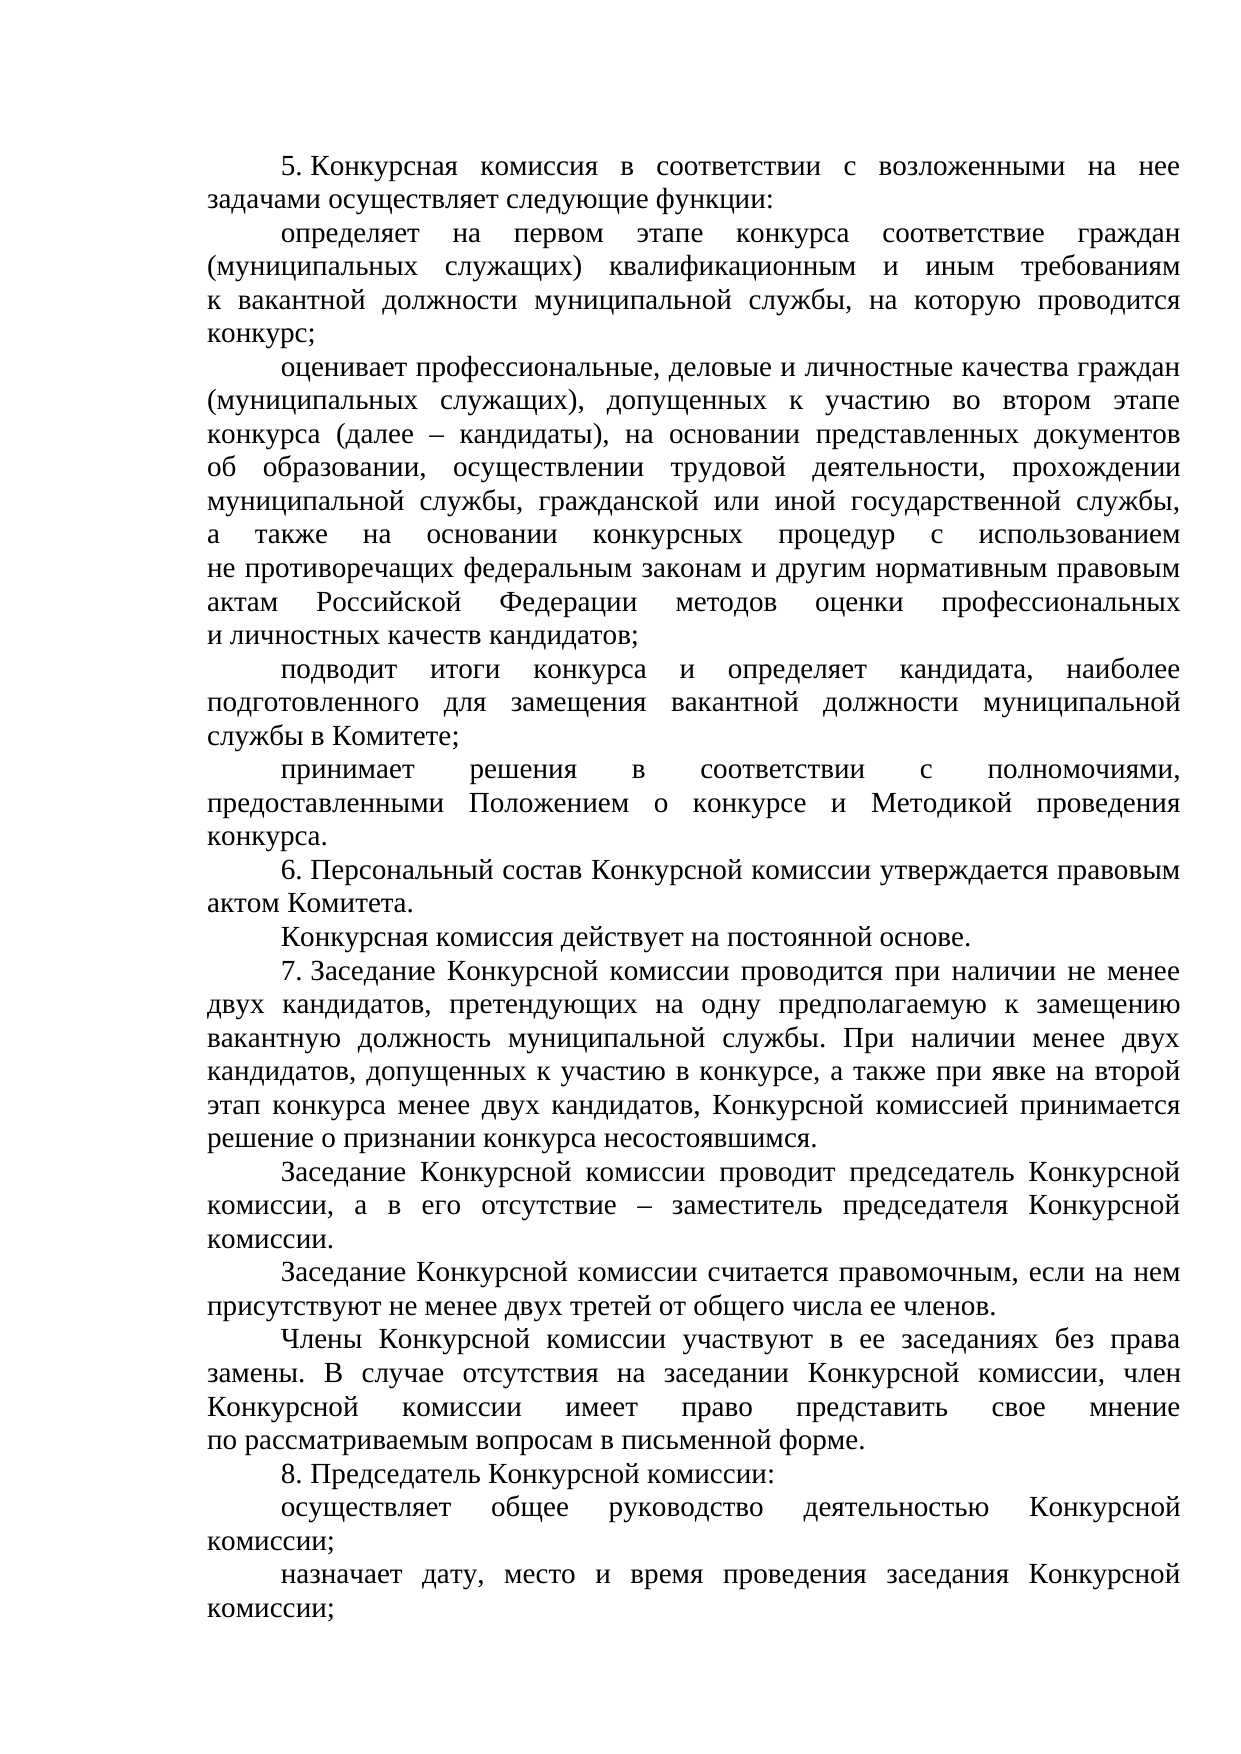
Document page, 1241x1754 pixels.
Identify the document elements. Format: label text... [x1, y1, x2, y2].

list принимает решения в соответствии с полномочиями, предоставленными Положением о конкурсе и Методикой проведения конкурса. [207, 751, 1181, 852]
text Члены Конкурсной комиссии участвуют в ее заседаниях без права замены. В случае отсутствия на заседании Конкурсной комиссии, член Конкурсной комиссии имеет право представить свое мнение по рассматриваемым вопросам в письменной форме. [207, 1322, 1181, 1456]
text определяет на первом этапе конкурса соответствие граждан (муниципальных служащих) квалификационным и иным требованиям к вакантной должности муниципальной службы, на которую проводится конкурс; [207, 215, 1181, 349]
text оценивает профессиональные, деловые и личностные качества граждан (муниципальных служащих), допущенных к участию во втором этапе конкурса (далее – кандидаты), на основании представленных документов об образовании, осуществлении трудовой деятельности, прохождении муниципальной службы, гражданской или иной государственной службы, а также на основании конкурсных процедур с использованием не противоречащих федеральным законам и другим нормативным правовым актам Российской Федерации методов оценки профессиональных и личностных качеств кандидатов; [207, 349, 1181, 651]
list Заседание Конкурсной комиссии проводится при наличии не менее двух кандидатов, претендующих на одну предполагаемую к замещению вакантную должность муниципальной службы. При наличии менее двух кандидатов, допущенных к участию в конкурсе, а также при явке на второй этап конкурса менее двух кандидатов, Конкурсной комиссией принимается решение о признании конкурса несостоявшимся. [207, 953, 1181, 1154]
text назначает дату, место и время проведения заседания Конкурсной комиссии; [207, 1556, 1181, 1623]
text Заседание Конкурсной комиссии проводит председатель Конкурсной комиссии, а в его отсутствие – заместитель председателя Конкурсной комиссии. [207, 1154, 1181, 1254]
list Председатель Конкурсной комиссии: [281, 1456, 1181, 1489]
text подводит итоги конкурса и определяет кандидата, наиболее подготовленного для замещения вакантной должности муниципальной службы в Комитете; [207, 651, 1181, 751]
text Конкурсная комиссия действует на постоянной основе. [207, 919, 1181, 953]
text Заседание Конкурсной комиссии считается правомочным, если на нем присутствуют не менее двух третей от общего числа ее членов. [207, 1254, 1181, 1322]
list Персональный состав Конкурсной комиссии утверждается правовым актом Комитета. [207, 852, 1181, 919]
list Конкурсная комиссия в соответствии с возложенными на нее задачами осуществляет следующие функции: [207, 148, 1181, 215]
text осуществляет общее руководство деятельностью Конкурсной комиссии; [207, 1489, 1181, 1556]
